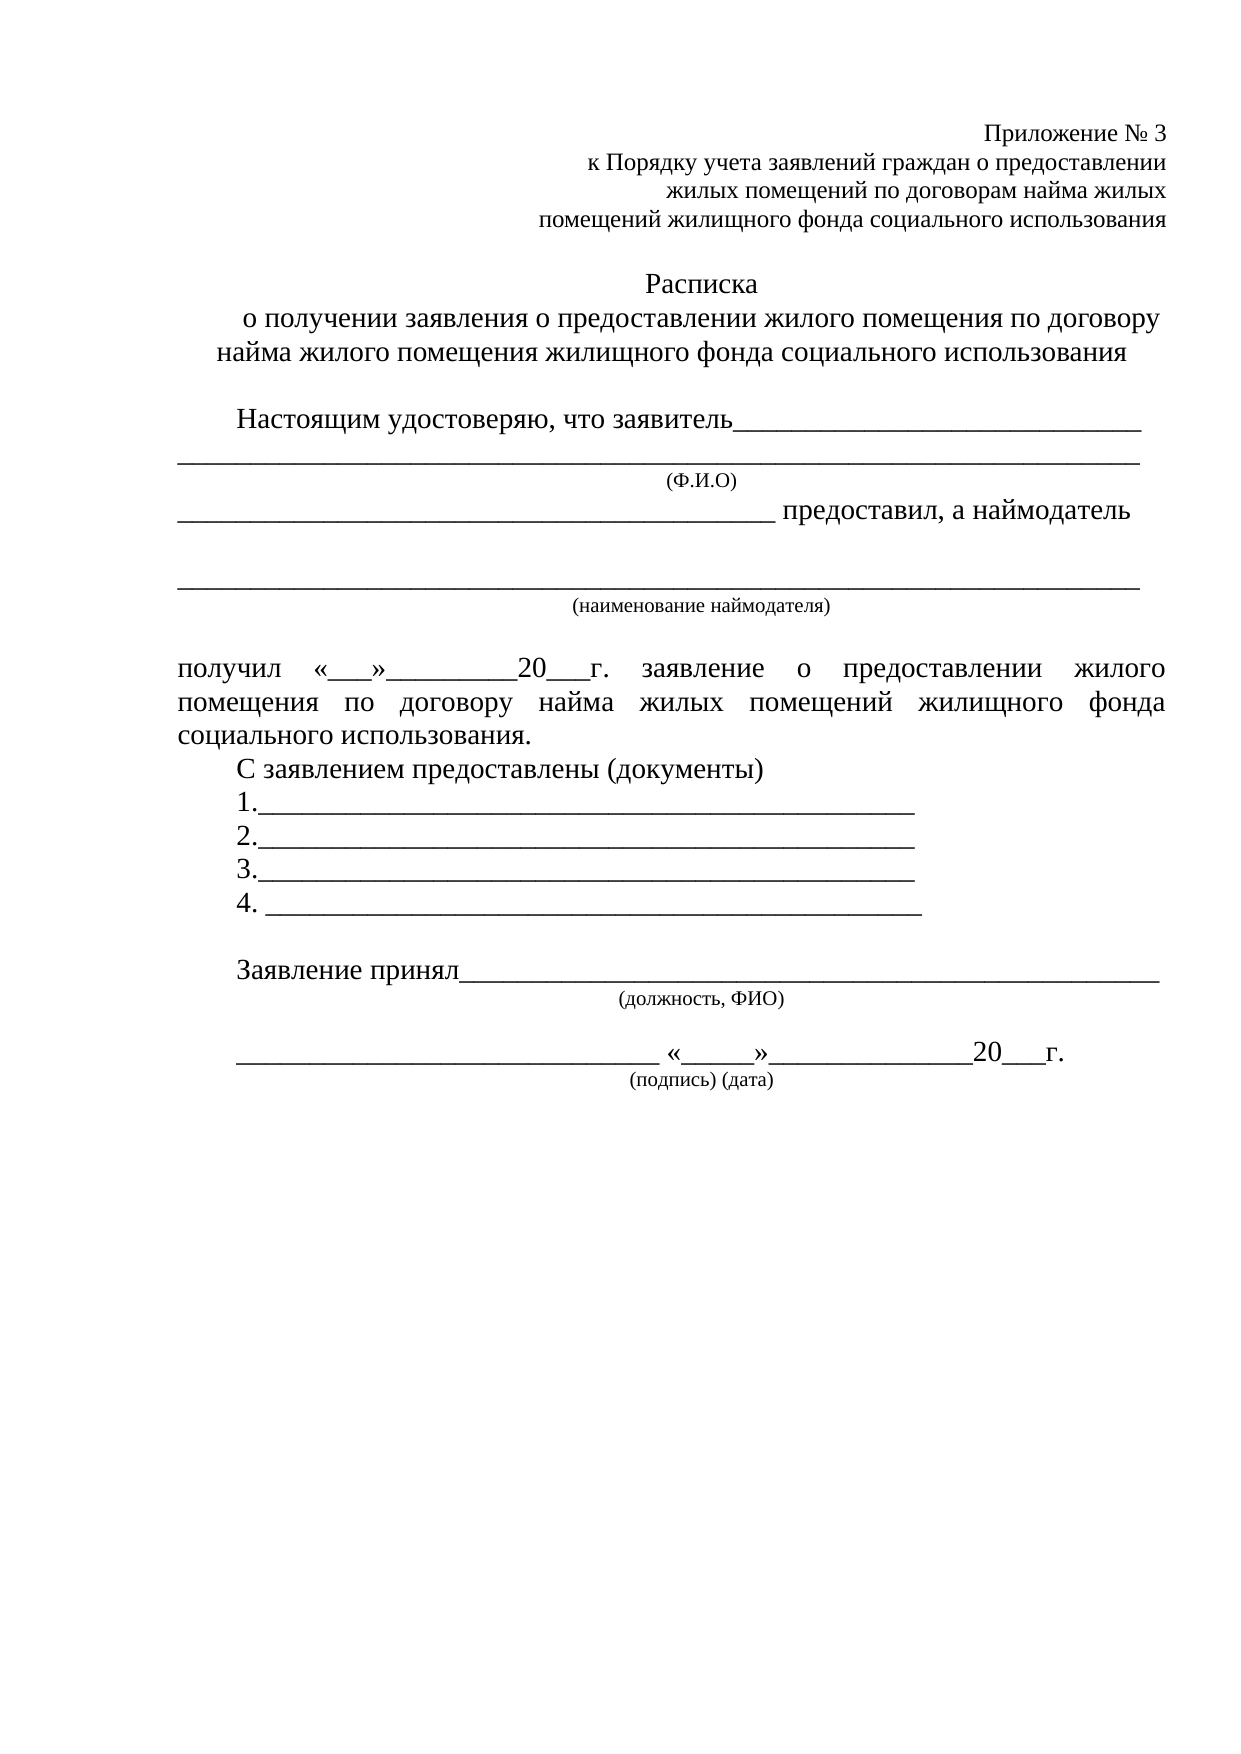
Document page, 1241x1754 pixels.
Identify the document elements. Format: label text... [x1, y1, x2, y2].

text __________________________________________________________________ [177, 559, 1167, 593]
text получил «___»_________20___г. заявление о предоставлении жилого помещения по договору найма жилых помещений жилищного фонда социального использования. [177, 650, 1167, 751]
text помещений жилищного фонда социального использования [177, 204, 1167, 233]
text 1._____________________________________________ [177, 784, 1167, 818]
text (Ф.И.О) [177, 468, 1167, 492]
text _________________________________________ предоставил, а наймодатель [177, 492, 1167, 526]
text (подпись) (дата) [177, 1067, 1167, 1091]
text Настоящим удостоверяю, что заявитель____________________________ __________________________________________________________________ [177, 401, 1167, 468]
text жилых помещений по договорам найма жилых [177, 176, 1167, 204]
text о получении заявления о предоставлении жилого помещения по договору найма жилого помещения жилищного фонда социального использования [177, 300, 1167, 367]
text Приложение № 3 [177, 118, 1167, 147]
text Заявление принял________________________________________________ [177, 952, 1167, 986]
text к Порядку учета заявлений граждан о предоставлении [177, 147, 1167, 176]
text (должность, ФИО) [177, 986, 1167, 1010]
text 3._____________________________________________ [177, 851, 1167, 885]
text (наименование наймодателя) [177, 593, 1167, 617]
text 4. _____________________________________________ [177, 885, 1167, 918]
text _____________________________ «_____»______________20___г. [177, 1034, 1167, 1067]
text Расписка [177, 267, 1167, 300]
text 2._____________________________________________ [177, 818, 1167, 851]
text С заявлением предоставлены (документы) [177, 751, 1167, 784]
